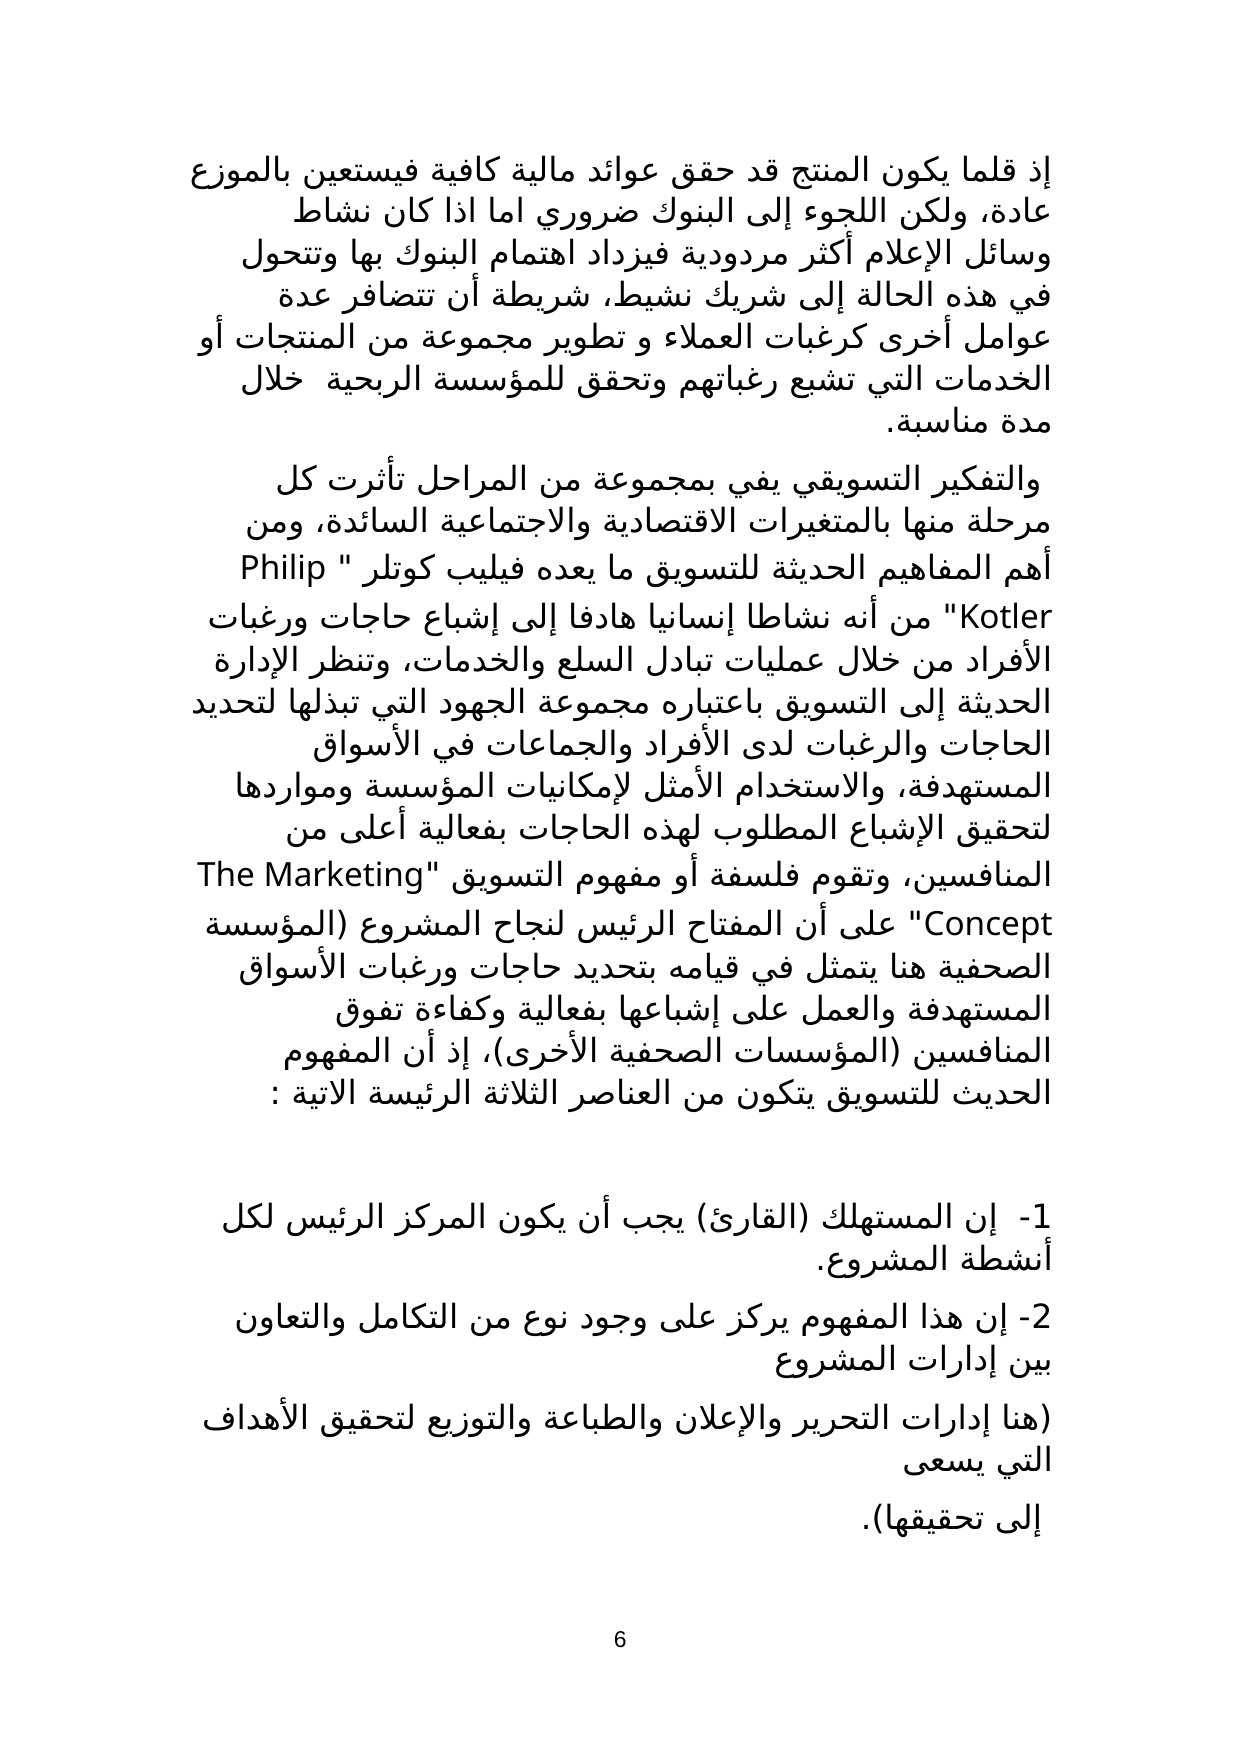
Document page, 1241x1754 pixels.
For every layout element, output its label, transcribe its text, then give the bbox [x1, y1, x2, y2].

text إلى تحقيقها). [187, 1499, 1053, 1538]
text (هنا إدارات التحرير والإعلان والطباعة والتوزيع لتحقيق الأهداف التي يسعى [187, 1398, 1053, 1479]
text 2- إن هذا المفهوم يركز على وجود نوع من التكامل والتعاون بين إدارات المشروع [187, 1298, 1053, 1379]
text والتفكير التسويقي يفي بمجموعة من المراحل تأثرت كل مرحلة منها بالمتغيرات الاقتصادية والاجتماعية السائدة، ومن أهم المفاهيم الحديثة للتسويق ما يعده فيليب كوتلر " Philip Kotler" من أنه نشاطا إنسانيا هادفا إلى إشباع حاجات ورغبات الأفراد من خلال عمليات تبادل السلع والخدمات، وتنظر الإدارة الحديثة إلى التسويق باعتباره مجموعة الجهود التي تبذلها لتحديد الحاجات والرغبات لدى الأفراد والجماعات في الأسواق المستهدفة، والاستخدام الأمثل لإمكانيات المؤسسة ومواردها لتحقيق الإشباع المطلوب لهذه الحاجات بفعالية أعلى من المنافسين، وتقوم فلسفة أو مفهوم التسويق "The Marketing Concept" على أن المفتاح الرئيس لنجاح المشروع (المؤسسة الصحفية هنا يتمثل في قيامه بتحديد حاجات ورغبات الأسواق المستهدفة والعمل على إشباعها بفعالية وكفاءة تفوق المنافسين (المؤسسات الصحفية الأخرى)، إذ أن المفهوم الحديث للتسويق يتكون من العناصر الثلاثة الرئيسة الاتية : [187, 460, 1053, 1112]
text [187, 150, 1053, 440]
text 1- إن المستهلك (القارئ) يجب أن يكون المركز الرئيس لكل أنشطة المشروع. [187, 1197, 1053, 1278]
